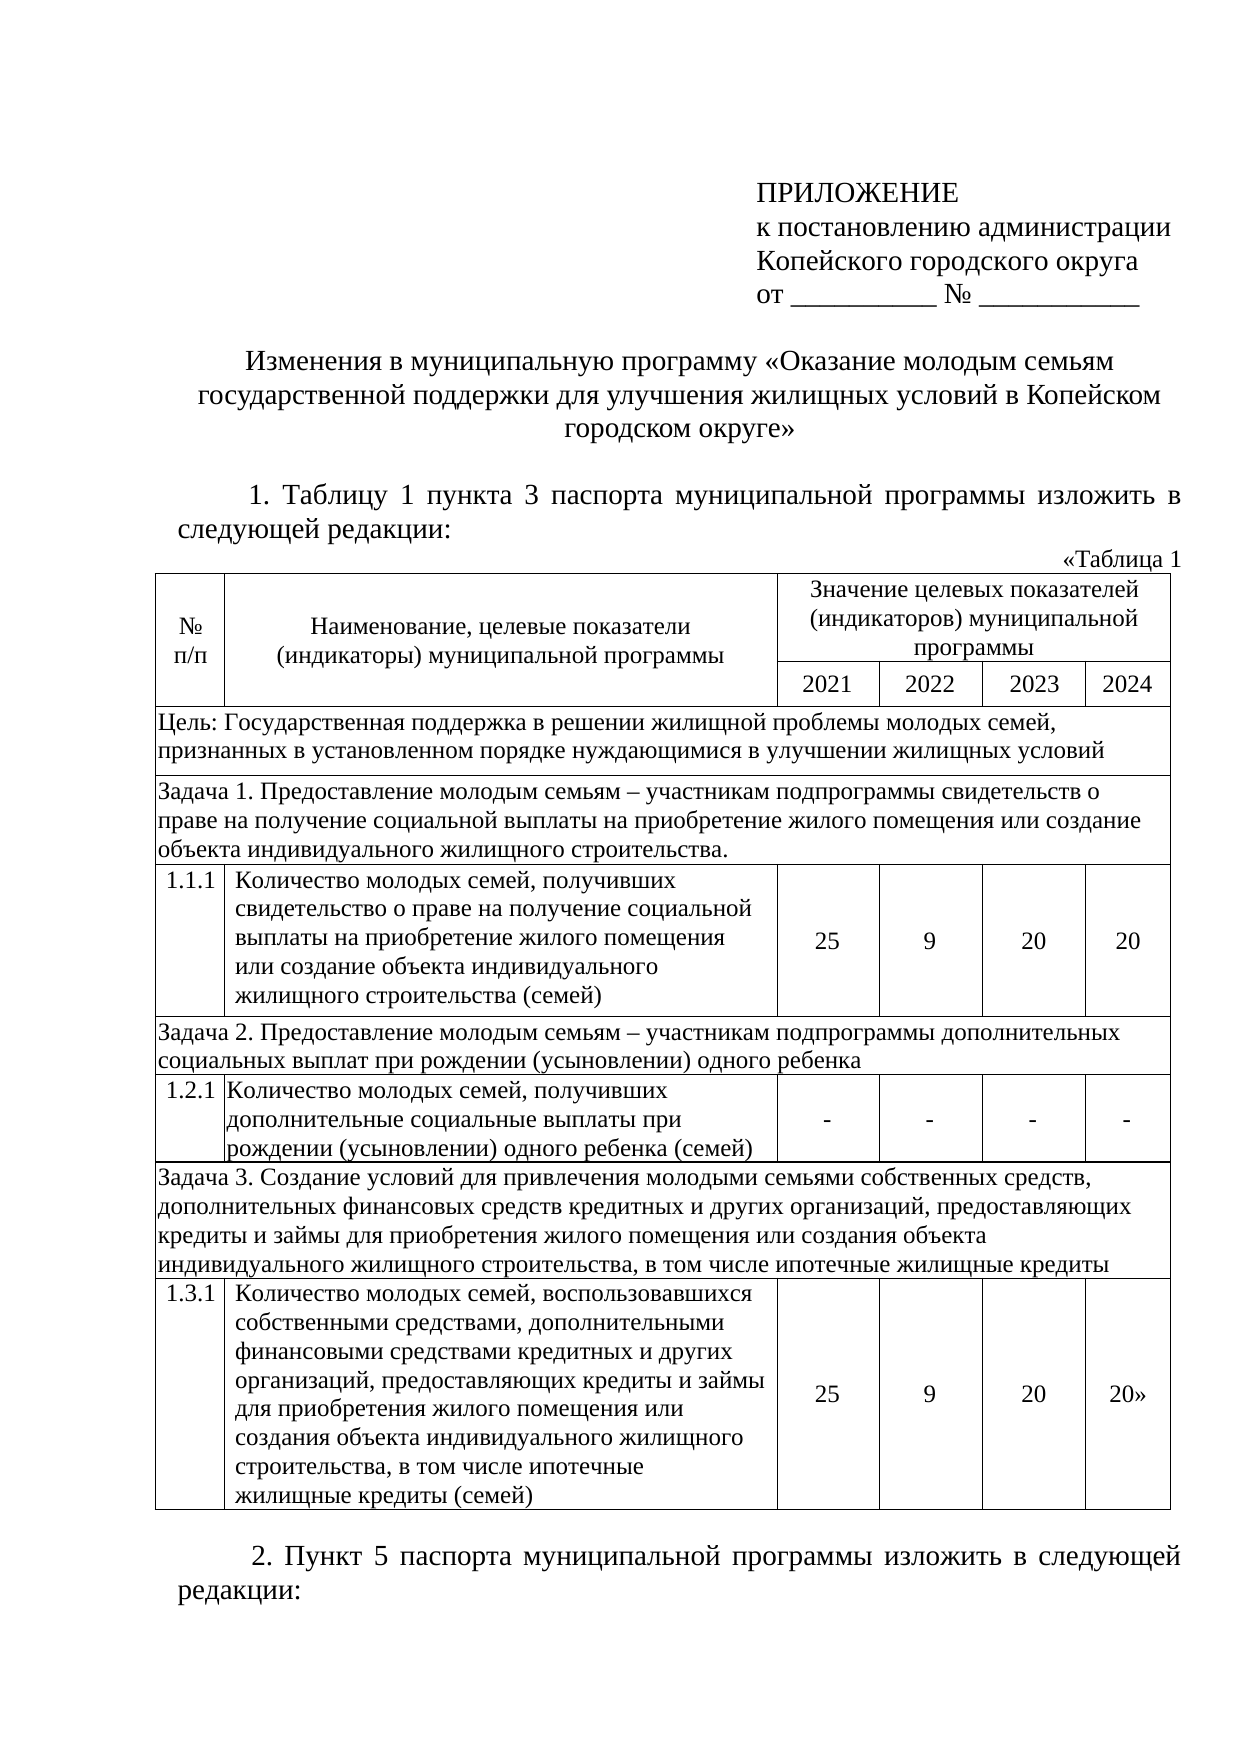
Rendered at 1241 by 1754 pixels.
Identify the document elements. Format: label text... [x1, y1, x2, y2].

table_cell 1.2.1 [156, 1075, 224, 1161]
text Копейского городского округа [756, 243, 1182, 276]
table_header Наименование, целевые показатели (индикаторы) муниципальной программы [225, 574, 777, 706]
table_cell 20 [983, 1279, 1085, 1508]
table_cell - [778, 1075, 879, 1161]
table_cell 2023 [983, 662, 1085, 706]
table_header Значение целевых показателей (индикаторов) муниципальной программы [778, 574, 1170, 661]
table_cell 2021 [778, 662, 879, 706]
table_cell - [983, 1075, 1085, 1161]
text от __________ № ___________ [756, 276, 1182, 310]
table_header № п/п [156, 574, 224, 706]
table_cell 1.1.1 [156, 865, 224, 1016]
table_cell 20 [983, 865, 1085, 1016]
text «Таблица 1 [177, 544, 1182, 573]
table_cell 20 [1086, 865, 1170, 1016]
text к постановлению администрации [756, 209, 1182, 243]
table_cell - [880, 1075, 982, 1161]
table_cell - [1086, 1075, 1170, 1161]
table_cell 20» [1086, 1279, 1170, 1508]
table_cell Цель: Государственная поддержка в решении жилищной проблемы молодых семей, признанных в установленном порядке нуждающимися в улучшении жилищных условий [156, 707, 1170, 775]
table_cell 9 [880, 865, 982, 1016]
table_cell Задача 3. Создание условий для привлечения молодыми семьями собственных средств, дополнительных финансовых средств кредитных и других организаций, предоставляющих кредиты и займы для приобретения жилого помещения или создания объекта индивидуального жилищного строительства, в том числе ипотечные жилищные кредиты [156, 1163, 1170, 1277]
text 1. Таблицу 1 пункта 3 паспорта муниципальной программы изложить в следующей редакции: [177, 477, 1182, 544]
table_cell 9 [880, 1279, 982, 1508]
table_cell 25 [778, 1279, 879, 1508]
table_cell Количество молодых семей, получивших свидетельство о праве на получение социальной выплаты на приобретение жилого помещения или создание объекта индивидуального жилищного строительства (семей) [225, 865, 777, 1016]
table_cell Задача 1. Предоставление молодым семьям – участникам подпрограммы свидетельств о праве на получение социальной выплаты на приобретение жилого помещения или создание объекта индивидуального жилищного строительства. [156, 776, 1170, 864]
text Изменения в муниципальную программу «Оказание молодым семьям государственной поддержки для улучшения жилищных условий в Копейском городском округе» [177, 343, 1182, 444]
table_cell 2024 [1086, 662, 1170, 706]
table_cell 25 [778, 865, 879, 1016]
table_cell Задача 2. Предоставление молодым семьям – участникам подпрограммы дополнительных социальных выплат при рождении (усыновлении) одного ребенка [156, 1017, 1170, 1074]
table_cell 2022 [880, 662, 982, 706]
table_cell 1.3.1 [156, 1279, 224, 1508]
table_cell Количество молодых семей, воспользовавшихся собственными средствами, дополнительными финансовыми средствами кредитных и других организаций, предоставляющих кредиты и займы для приобретения жилого помещения или создания объекта индивидуального жилищного строительства, в том числе ипотечные жилищные кредиты (семей) [225, 1279, 777, 1508]
table_cell Количество молодых семей, получивших дополнительные социальные выплаты при рождении (усыновлении) одного ребенка (семей) [225, 1075, 777, 1161]
text ПРИЛОЖЕНИЕ [756, 176, 1182, 209]
text 2. Пункт 5 паспорта муниципальной программы изложить в следующей редакции: [177, 1538, 1182, 1605]
